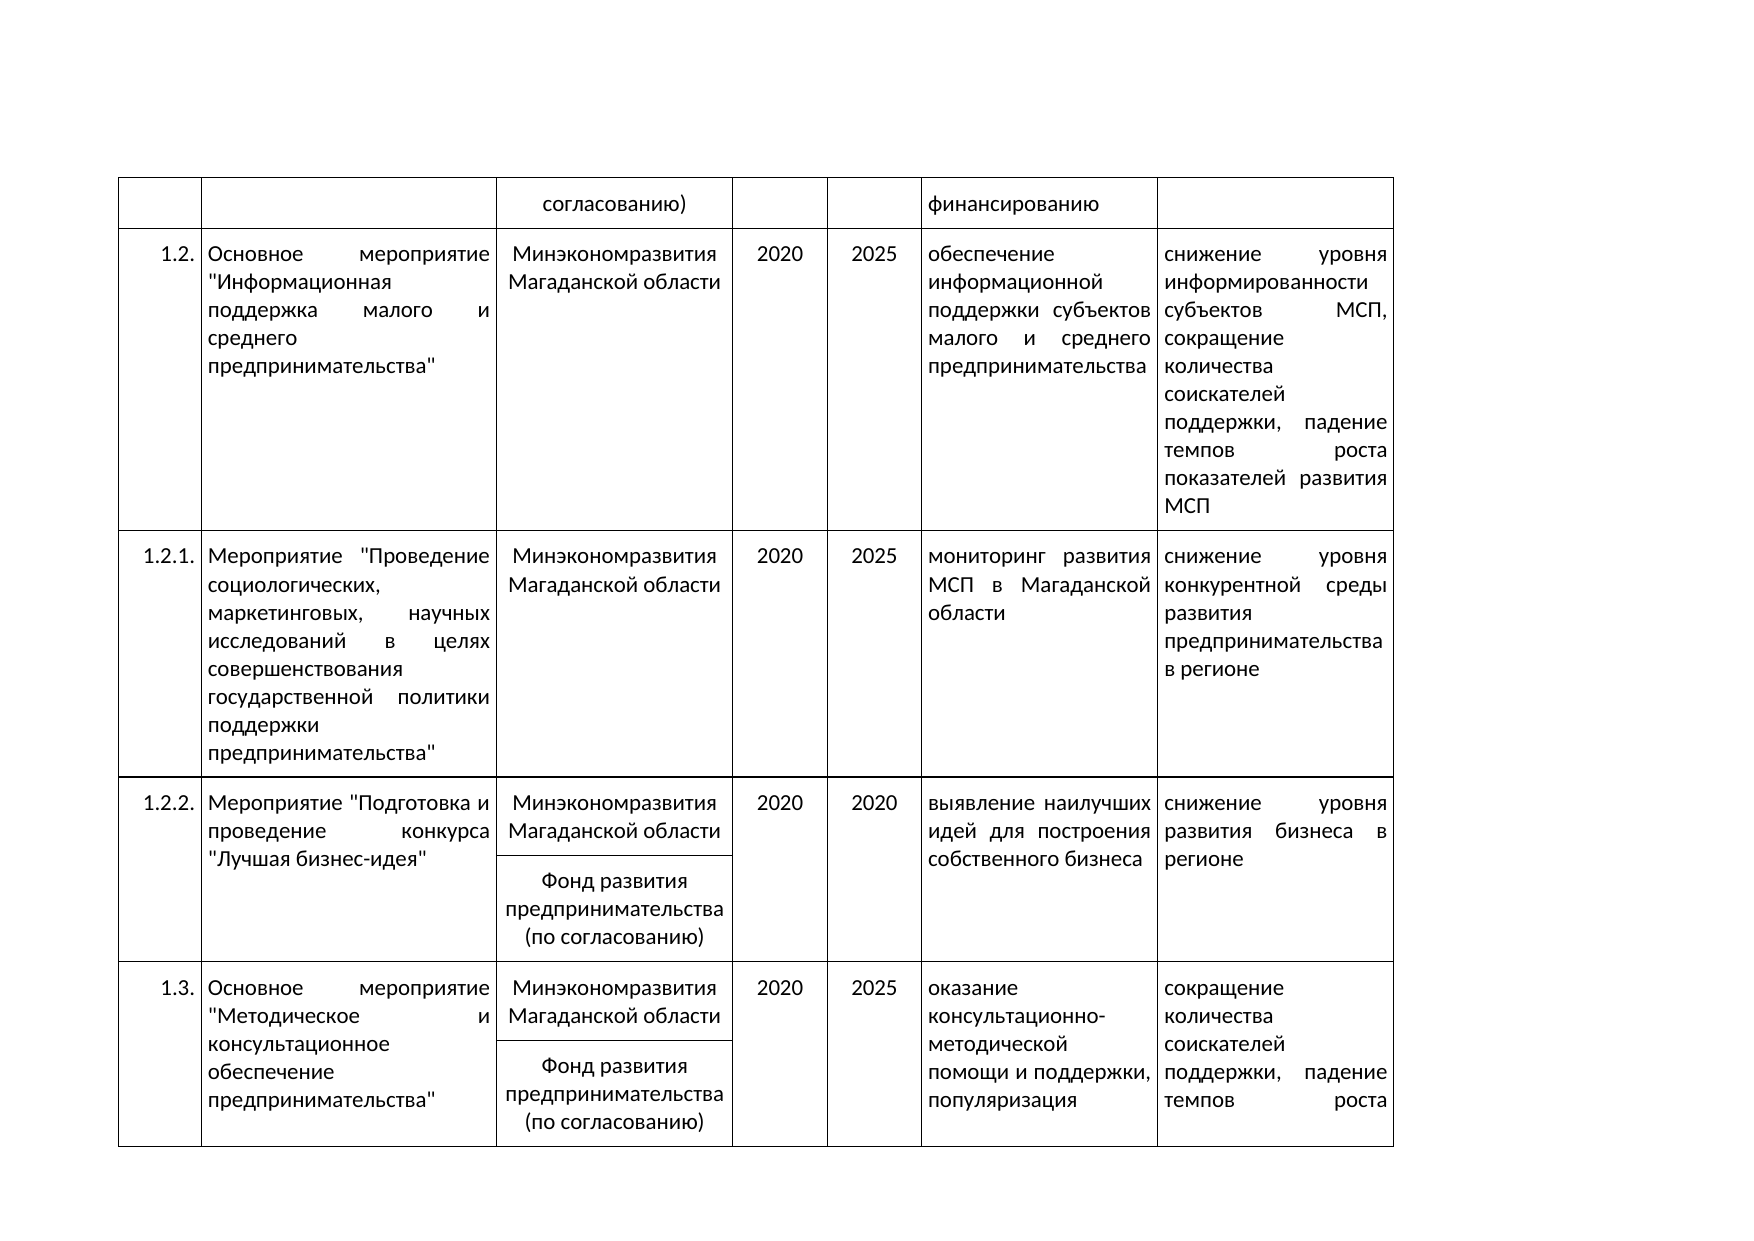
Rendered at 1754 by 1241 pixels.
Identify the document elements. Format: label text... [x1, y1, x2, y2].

table_cell обеспечение информационной поддержки субъектов малого и среднего предпринимательства [922, 229, 1157, 530]
table_cell 2020 [828, 778, 921, 961]
table_cell 2020 [733, 531, 827, 776]
table_cell 2020 [733, 778, 827, 961]
table_cell снижение уровня информированности субъектов МСП, сокращение количества соискателей поддержки, падение темпов роста показателей развития МСП [1158, 229, 1393, 530]
table_cell Минэкономразвития Магаданской области [497, 962, 732, 1039]
table_cell Минэкономразвития Магаданской области [497, 778, 732, 855]
table_cell 1.2.1. [119, 531, 201, 776]
table_cell 2025 [828, 531, 921, 776]
table_cell мониторинг развития МСП в Магаданской области [922, 531, 1157, 776]
table_cell 2025 [828, 962, 921, 1146]
table_cell снижение уровня развития бизнеса в регионе [1158, 778, 1393, 961]
table_cell 2020 [733, 962, 827, 1146]
table_cell Мероприятие "Проведение социологических, маркетинговых, научных исследований в целях совершенствования государственной политики поддержки предпринимательства" [202, 531, 496, 776]
table_cell 1.3. [119, 962, 201, 1146]
table_cell Основное мероприятие "Методическое и консультационное обеспечение предпринимательства" [202, 962, 496, 1146]
table_cell выявление наилучших идей для построения собственного бизнеса [922, 778, 1157, 961]
table_cell Минэкономразвития Магаданской области [497, 229, 732, 530]
table_cell Мероприятие "Подготовка и проведение конкурса "Лучшая бизнес-идея" [202, 778, 496, 961]
table_cell 1.2.2. [119, 778, 201, 961]
table_cell 1.2. [119, 229, 201, 530]
table_cell Основное мероприятие "Информационная поддержка малого и среднего предпринимательства" [202, 229, 496, 530]
table_cell Фонд развития предпринимательства (по согласованию) [497, 856, 732, 961]
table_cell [497, 178, 732, 227]
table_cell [497, 1041, 732, 1146]
table_cell оказание консультационно-методической помощи и поддержки, популяризация предпринимательской деятельности [922, 962, 1157, 1146]
table_cell сокращение количества соискателей поддержки, падение темпов роста показателей развития малого и среднего предпринимательства [1158, 962, 1393, 1146]
table_cell 2020 [733, 229, 827, 530]
table_cell снижение уровня конкурентной среды развития предпринимательства в регионе [1158, 531, 1393, 776]
table_cell 2025 [828, 229, 921, 530]
table_cell Минэкономразвития Магаданской области [497, 531, 732, 776]
